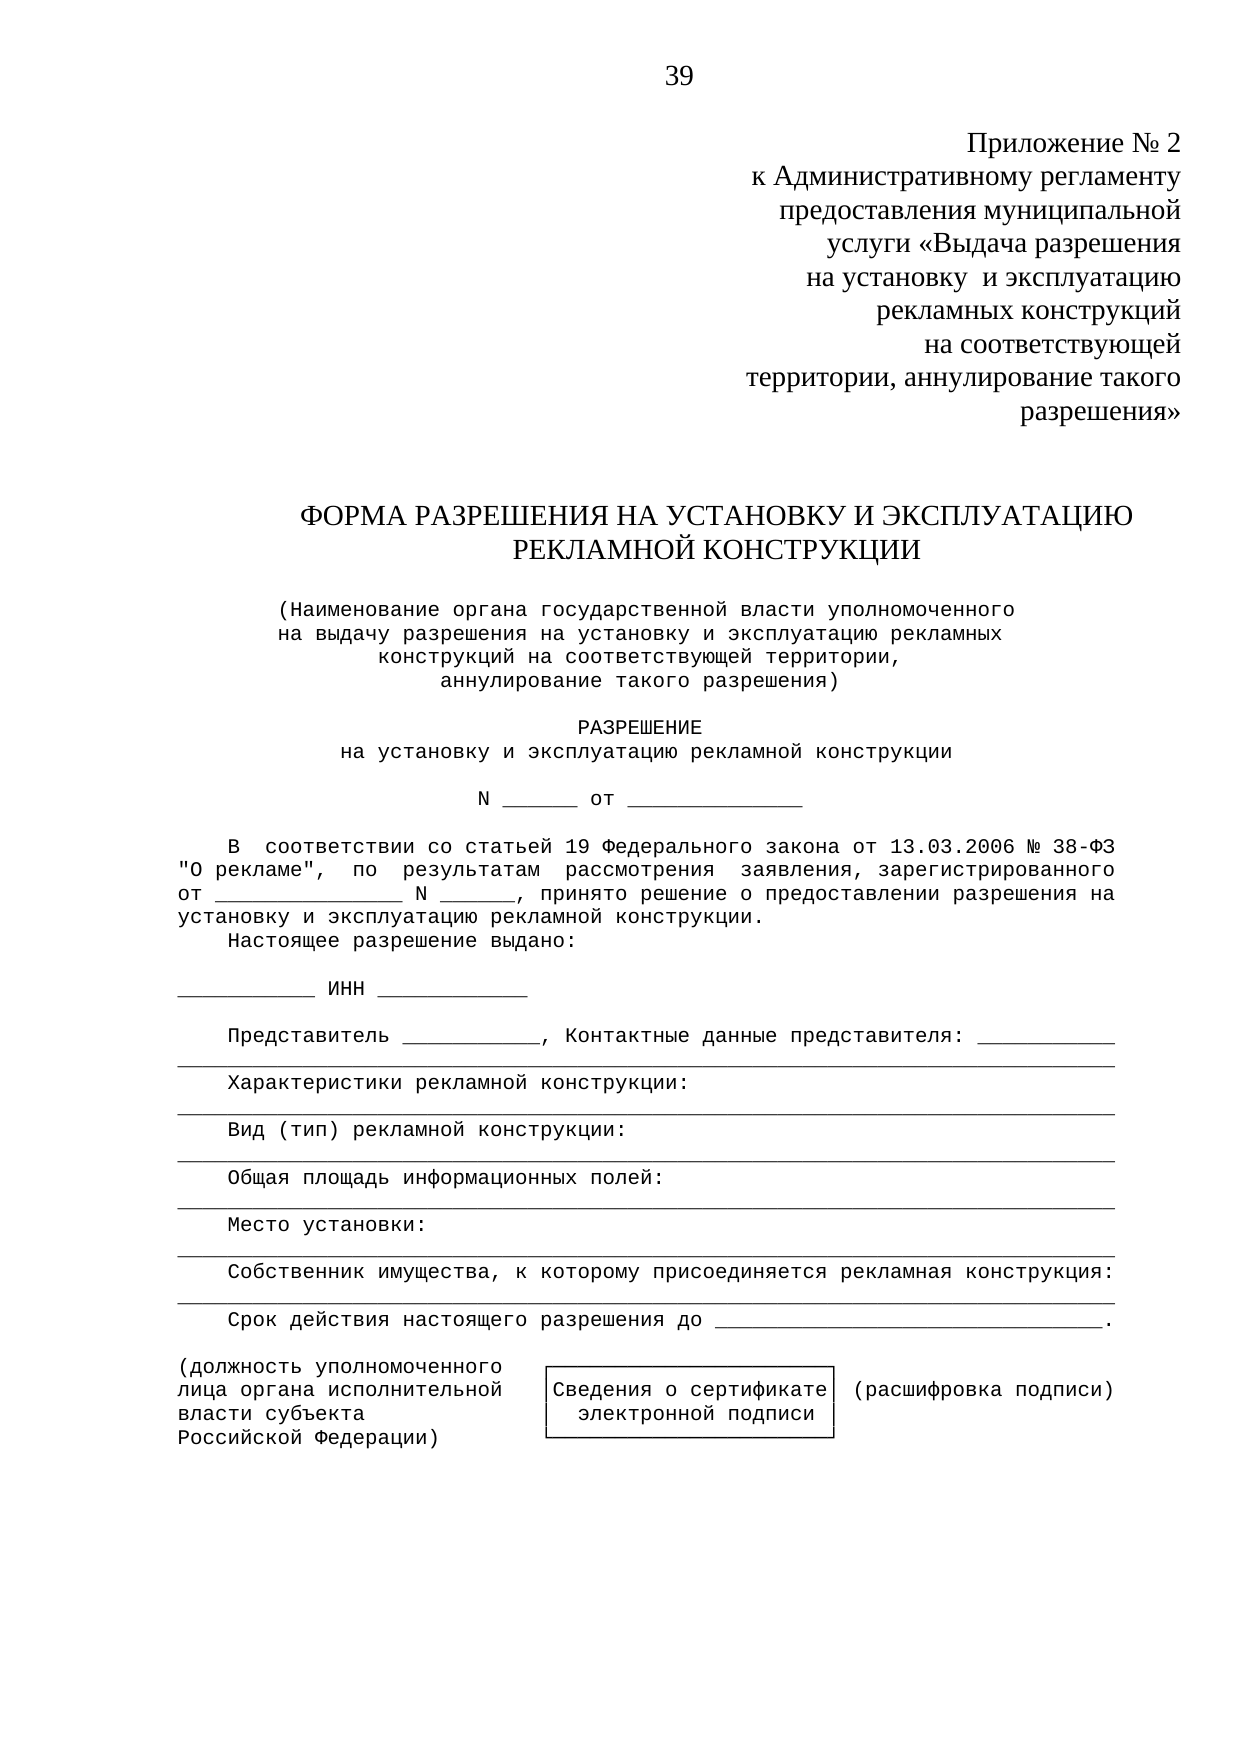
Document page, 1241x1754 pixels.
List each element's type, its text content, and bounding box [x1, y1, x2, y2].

text аннулирование такого разрешения) [177, 670, 1181, 694]
text власти субъекта │ электронной подписи │ [177, 1403, 1181, 1427]
text услуги «Выдача разрешения [177, 225, 1181, 259]
text на установку и эксплуатацию [177, 259, 1181, 292]
text территории, аннулирование такого [177, 359, 1181, 393]
text Приложение № 2 [177, 125, 1181, 158]
text Российской Федерации) └──────────────────────┘ [177, 1427, 1181, 1450]
text Срок действия настоящего разрешения до _______________________________. [177, 1308, 1181, 1332]
text разрешения» [177, 393, 1181, 427]
text ___________________________________________________________________________ [177, 1190, 1181, 1214]
text на соответствующей [177, 326, 1181, 359]
text РЕКЛАМНОЙ КОНСТРУКЦИИ [177, 532, 1181, 566]
text установку и эксплуатацию рекламной конструкции. [177, 907, 1181, 930]
text Общая площадь информационных полей: [177, 1167, 1181, 1190]
text лица органа исполнительной │Сведения о сертификате│ (расшифровка подписи) [177, 1379, 1181, 1403]
text РАЗРЕШЕНИЕ [177, 717, 1181, 741]
text конструкций на соответствующей территории, [177, 646, 1181, 670]
text Собственник имущества, к которому присоединяется рекламная конструкция: [177, 1261, 1181, 1285]
text Представитель ___________, Контактные данные представителя: ___________ [177, 1025, 1181, 1048]
text к Административному регламенту [177, 158, 1181, 192]
text Настоящее разрешение выдано: [177, 930, 1181, 954]
text Вид (тип) рекламной конструкции: [177, 1119, 1181, 1143]
text ФОРМА РАЗРЕШЕНИЯ НА УСТАНОВКУ И ЭКСПЛУАТАЦИЮ [177, 498, 1181, 532]
text от _______________ N ______, принято решение о предоставлении разрешения на [177, 883, 1181, 907]
text предоставления муниципальной [177, 192, 1181, 225]
text Характеристики рекламной конструкции: [177, 1072, 1181, 1096]
text ___________________________________________________________________________ [177, 1143, 1181, 1167]
text на выдачу разрешения на установку и эксплуатацию рекламных [177, 623, 1181, 646]
text ___________________________________________________________________________ [177, 1048, 1181, 1072]
text N ______ от ______________ [177, 788, 1181, 812]
text ___________________________________________________________________________ [177, 1285, 1181, 1308]
text "О рекламе", по результатам рассмотрения заявления, зарегистрированного [177, 859, 1181, 883]
text В соответствии со статьей 19 Федерального закона от 13.03.2006 № 38-ФЗ [177, 836, 1181, 859]
text ___________________________________________________________________________ [177, 1238, 1181, 1261]
text (должность уполномоченного ┌──────────────────────┐ [177, 1356, 1181, 1379]
text рекламных конструкций [177, 292, 1181, 326]
text на установку и эксплуатацию рекламной конструкции [177, 741, 1181, 765]
text Место установки: [177, 1214, 1181, 1238]
text ___________ ИНН ____________ [177, 977, 1181, 1001]
text ___________________________________________________________________________ [177, 1096, 1181, 1119]
text (Наименование органа государственной власти уполномоченного [177, 599, 1181, 623]
